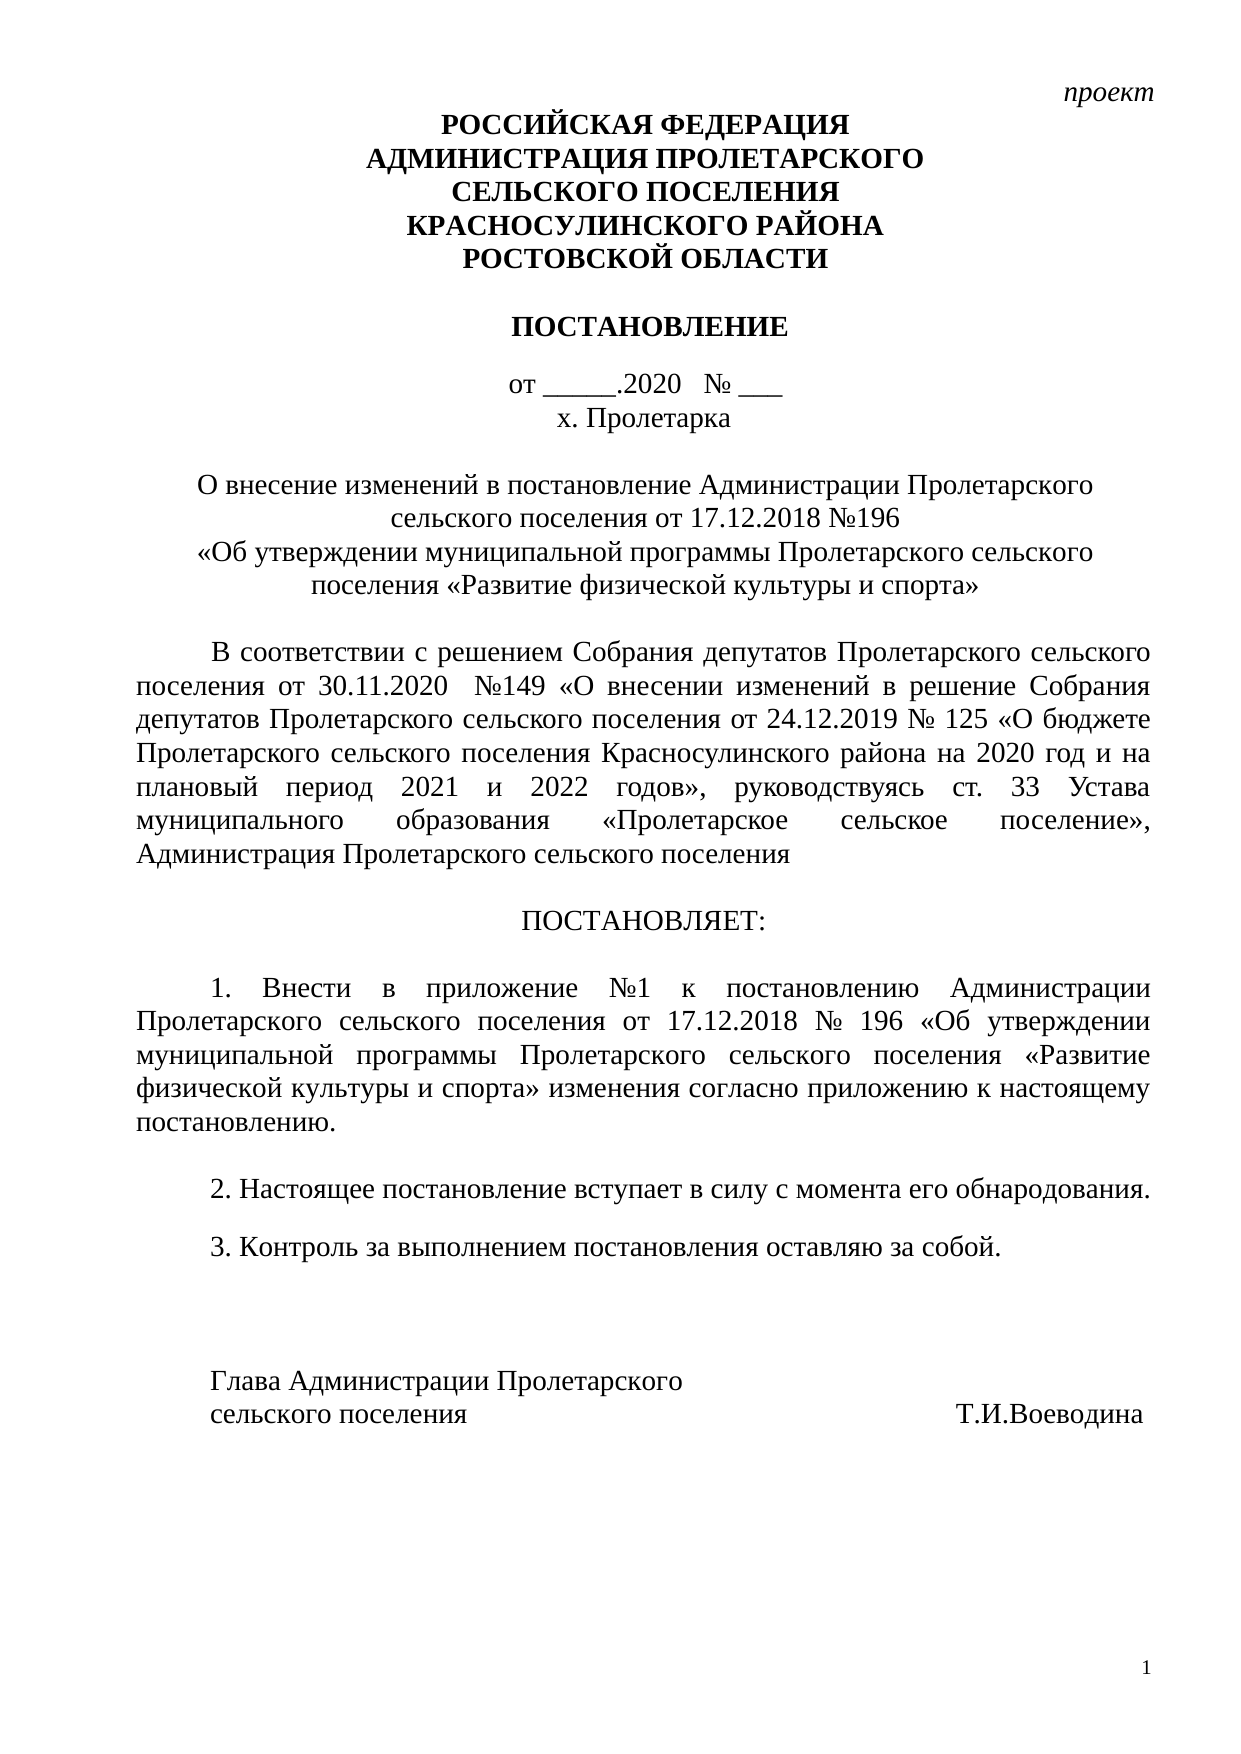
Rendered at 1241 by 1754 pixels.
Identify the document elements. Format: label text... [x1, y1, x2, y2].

text РОССИЙСКАЯ ФЕДЕРАЦИЯ [136, 107, 1154, 141]
text от _____.2020 № ___ [136, 366, 1154, 400]
text О внесение изменений в постановление Администрации Пролетарского сельского поселения от 17.12.2018 №196 [136, 467, 1154, 534]
text проект [136, 74, 1154, 107]
text 2. Настоящее постановление вступает в силу с момента его обнародования. [136, 1171, 1152, 1205]
text Глава Администрации Пролетарского [136, 1363, 1152, 1397]
text 1. Внести в приложение №1 к постановлению Администрации Пролетарского сельского поселения от 17.12.2018 № 196 «Об утверждении муниципальной программы Пролетарского сельского поселения «Развитие физической культуры и спорта» изменения согласно приложению к настоящему постановлению. [136, 970, 1152, 1138]
text 3. Контроль за выполнением постановления оставляю за собой. [136, 1229, 1152, 1262]
text КРАСНОСУЛИНСКОГО РАЙОНА [136, 208, 1154, 242]
text РОСТОВСКОЙ ОБЛАСТИ [136, 242, 1154, 275]
text АДМИНИСТРАЦИЯ ПРОЛЕТАРСКОГО [136, 141, 1154, 174]
text ПОСТАНОВЛЕНИЕ [136, 309, 974, 342]
text В соответствии с решением Собрания депутатов Пролетарского сельского поселения от 30.11.2020 №149 «О внесении изменений в решение Собрания депутатов Пролетарского сельского поселения от 24.12.2019 № 125 «О бюджете Пролетарского сельского поселения Красносулинского района на 2020 год и на плановый период 2021 и 2022 годов», руководствуясь ст. 33 Устава муниципального образования «Пролетарское сельское поселение», Администрация Пролетарского сельского поселения [136, 634, 1152, 869]
text СЕЛЬСКОГО ПОСЕЛЕНИЯ [136, 174, 1154, 208]
text ПОСТАНОВЛЯЕТ: [136, 903, 1152, 936]
text «Об утверждении муниципальной программы Пролетарского сельского поселения «Развитие физической культуры и спорта» [136, 534, 1154, 601]
text х. Пролетарка [136, 400, 1152, 433]
text сельского поселения Т.И.Воеводина [136, 1397, 1152, 1430]
